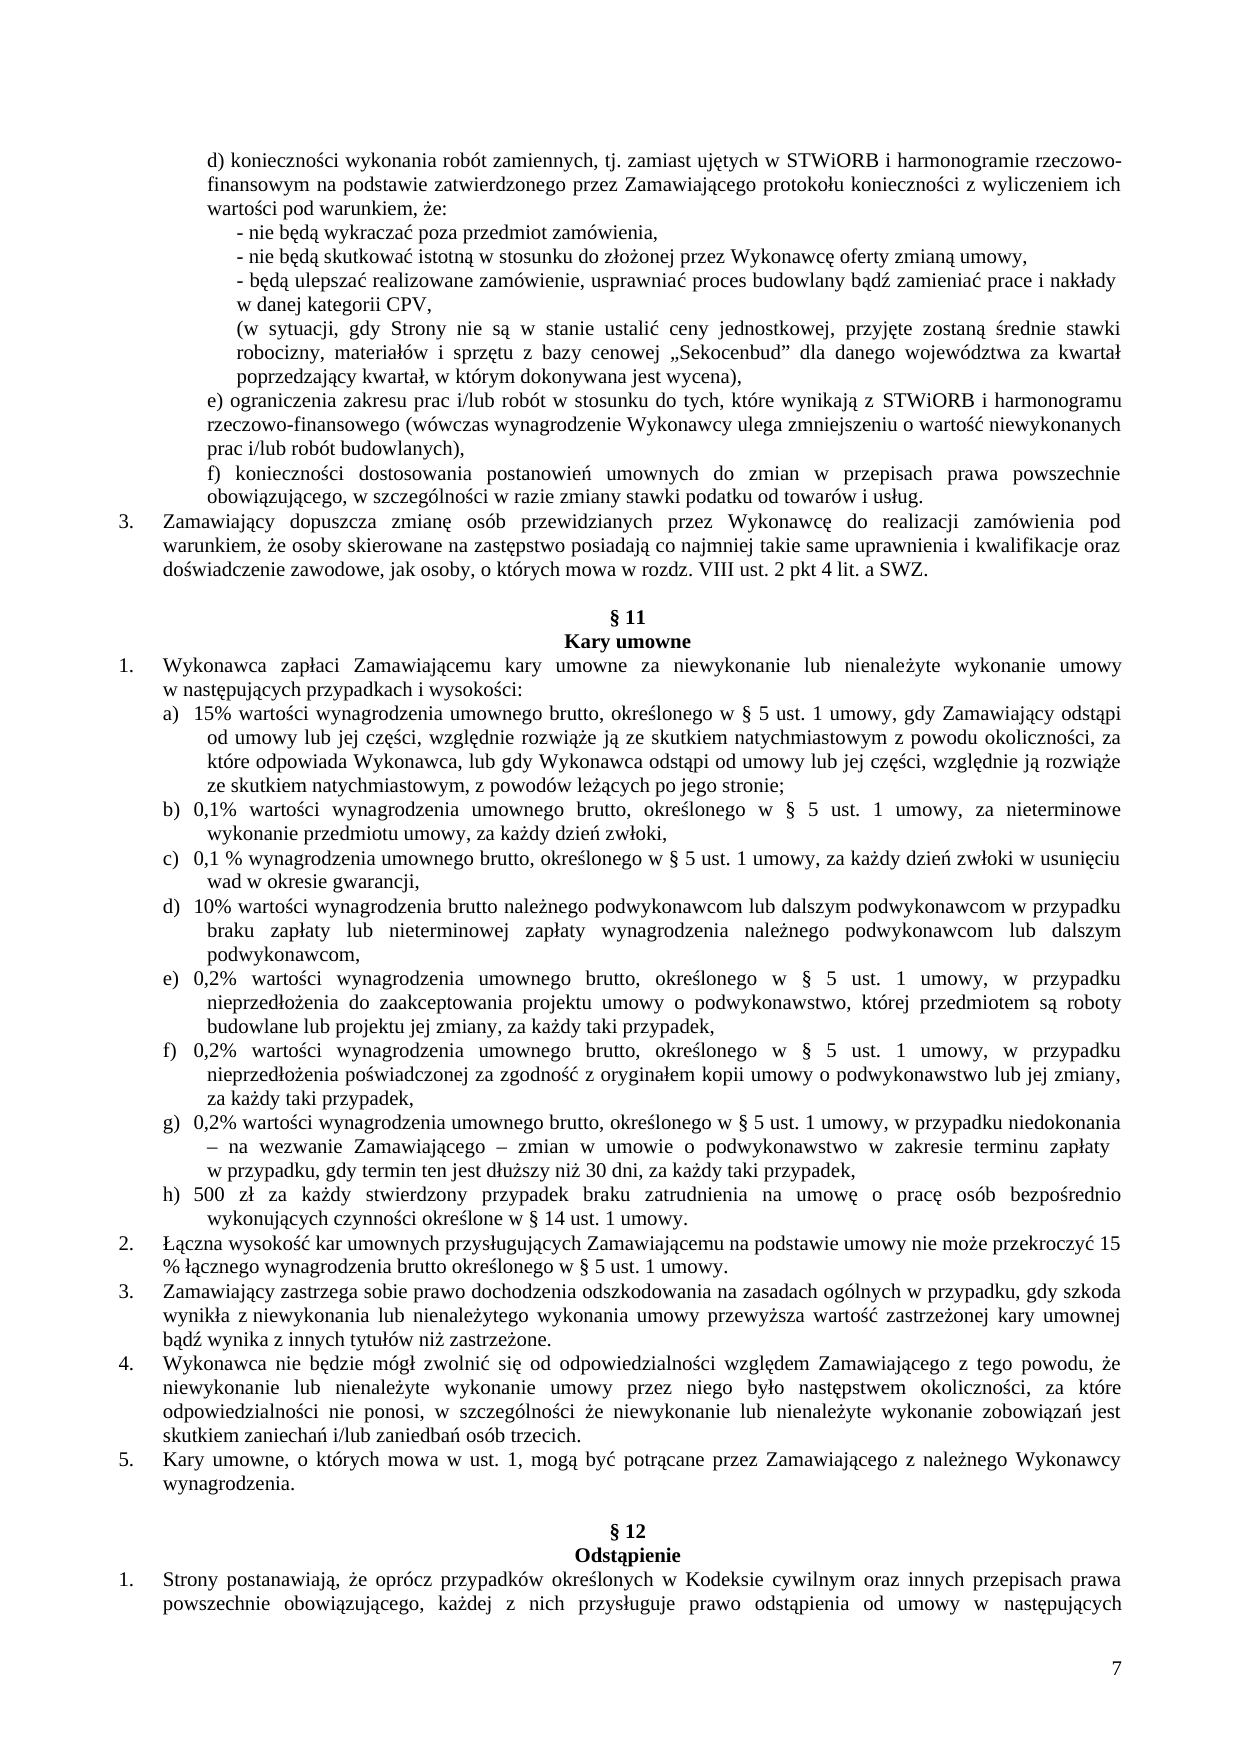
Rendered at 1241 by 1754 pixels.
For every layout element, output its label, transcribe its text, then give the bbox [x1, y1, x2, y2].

list 0,1% wartości wynagrodzenia umownego brutto, określonego w § 5 ust. 1 umowy, za nieterminowe wykonanie przedmiotu umowy, za każdy dzień zwłoki, [163, 797, 1122, 845]
list (w sytuacji, gdy Strony nie są w stanie ustalić ceny jednostkowej, przyjęte zostaną średnie stawki robocizny, materiałów i sprzętu z bazy cenowej „Sekocenbud” dla danego województwa za kwartał poprzedzający kwartał, w którym dokonywana jest wycena), [236, 316, 1122, 388]
text § 11 [133, 605, 1122, 629]
list f) konieczności dostosowania postanowień umownych do zmian w przepisach prawa powszechnie obowiązującego, w szczególności w razie zmiany stawki podatku od towarów i usług. [207, 460, 1122, 508]
list 0,2% wartości wynagrodzenia umownego brutto, określonego w § 5 ust. 1 umowy, w przypadku niedokonania – na wezwanie Zamawiającego – zmian w umowie o podwykonawstwo w zakresie terminu zapłaty w przypadku, gdy termin ten jest dłuższy niż 30 dni, za każdy taki przypadek, [163, 1110, 1122, 1182]
list 500 zł za każdy stwierdzony przypadek braku zatrudnienia na umowę o pracę osób bezpośrednio wykonujących czynności określone w § 14 ust. 1 umowy. [163, 1182, 1122, 1230]
list - nie będą wykraczać poza przedmiot zamówienia, [236, 220, 1122, 244]
list Zamawiający zastrzega sobie prawo dochodzenia odszkodowania na zasadach ogólnych w przypadku, gdy szkoda wynikła z niewykonania lub nienależytego wykonania umowy przewyższa wartość zastrzeżonej kary umownej bądź wynika z innych tytułów niż zastrzeżone. [118, 1278, 1122, 1351]
list Wykonawca zapłaci Zamawiającemu kary umowne za niewykonanie lub nienależyte wykonanie umowy w następujących przypadkach i wysokości: [118, 653, 1122, 701]
list Łączna wysokość kar umownych przysługujących Zamawiającemu na podstawie umowy nie może przekroczyć 15 % łącznego wynagrodzenia brutto określonego w § 5 ust. 1 umowy. [118, 1230, 1122, 1278]
list 0,2% wartości wynagrodzenia umownego brutto, określonego w § 5 ust. 1 umowy, w przypadku nieprzedłożenia do zaakceptowania projektu umowy o podwykonawstwo, której przedmiotem są roboty budowlane lub projektu jej zmiany, za każdy taki przypadek, [163, 966, 1122, 1038]
text § 12 [133, 1519, 1122, 1543]
list - będą ulepszać realizowane zamówienie, usprawniać proces budowlany bądź zamieniać prace i nakłady w danej kategorii CPV, [236, 268, 1122, 316]
list - nie będą skutkować istotną w stosunku do złożonej przez Wykonawcę oferty zmianą umowy, [236, 244, 1122, 268]
list d) konieczności wykonania robót zamiennych, tj. zamiast ujętych w STWiORB i harmonogramie rzeczowo-finansowym na podstawie zatwierdzonego przez Zamawiającego protokołu konieczności z wyliczeniem ich wartości pod warunkiem, że: [207, 148, 1122, 220]
list 10% wartości wynagrodzenia brutto należnego podwykonawcom lub dalszym podwykonawcom w przypadku braku zapłaty lub nieterminowej zapłaty wynagrodzenia należnego podwykonawcom lub dalszym podwykonawcom, [163, 893, 1122, 966]
list Wykonawca nie będzie mógł zwolnić się od odpowiedzialności względem Zamawiającego z tego powodu, że niewykonanie lub nienależyte wykonanie umowy przez niego było następstwem okoliczności, za które odpowiedzialności nie ponosi, w szczególności że niewykonanie lub nienależyte wykonanie zobowiązań jest skutkiem zaniechań i/lub zaniedbań osób trzecich. [118, 1351, 1122, 1447]
text Kary umowne [133, 629, 1122, 653]
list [118, 1567, 1122, 1615]
text Odstąpienie [133, 1543, 1122, 1567]
list 0,2% wartości wynagrodzenia umownego brutto, określonego w § 5 ust. 1 umowy, w przypadku nieprzedłożenia poświadczonej za zgodność z oryginałem kopii umowy o podwykonawstwo lub jej zmiany, za każdy taki przypadek, [163, 1038, 1122, 1110]
list Zamawiający dopuszcza zmianę osób przewidzianych przez Wykonawcę do realizacji zamówienia pod warunkiem, że osoby skierowane na zastępstwo posiadają co najmniej takie same uprawnienia i kwalifikacje oraz doświadczenie zawodowe, jak osoby, o których mowa w rozdz. VIII ust. 2 pkt 4 lit. a SWZ. [118, 508, 1122, 581]
list e) ograniczenia zakresu prac i/lub robót w stosunku do tych, które wynikają z STWiORB i harmonogramu rzeczowo-finansowego (wówczas wynagrodzenie Wykonawcy ulega zmniejszeniu o wartość niewykonanych prac i/lub robót budowlanych), [207, 388, 1122, 460]
list 0,1 % wynagrodzenia umownego brutto, określonego w § 5 ust. 1 umowy, za każdy dzień zwłoki w usunięciu wad w okresie gwarancji, [163, 845, 1122, 893]
list 15% wartości wynagrodzenia umownego brutto, określonego w § 5 ust. 1 umowy, gdy Zamawiający odstąpi od umowy lub jej części, względnie rozwiąże ją ze skutkiem natychmiastowym z powodu okoliczności, za które odpowiada Wykonawca, lub gdy Wykonawca odstąpi od umowy lub jej części, względnie ją rozwiąże ze skutkiem natychmiastowym, z powodów leżących po jego stronie; [163, 701, 1122, 797]
list Kary umowne, o których mowa w ust. 1, mogą być potrącane przez Zamawiającego z należnego Wykonawcy wynagrodzenia. [118, 1447, 1122, 1495]
